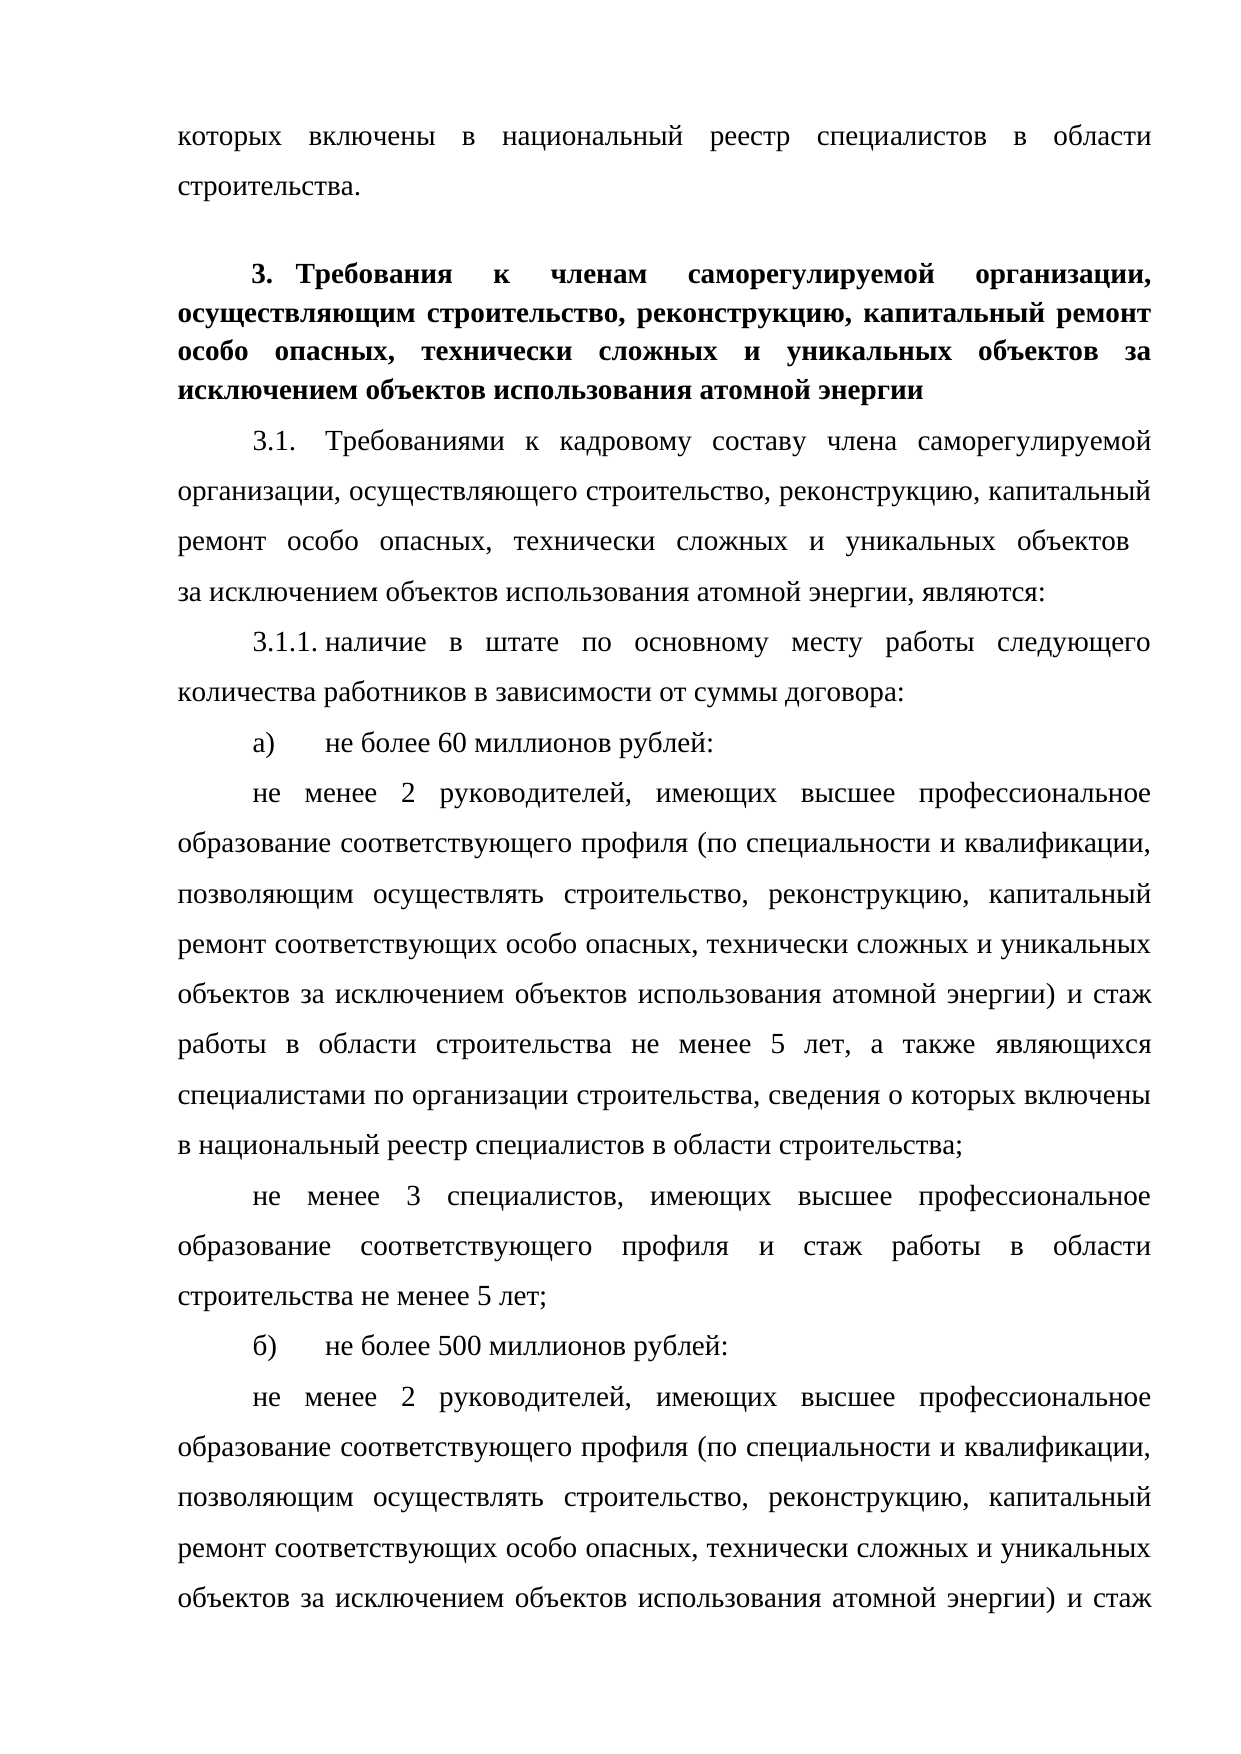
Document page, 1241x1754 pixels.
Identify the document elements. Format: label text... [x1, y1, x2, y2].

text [177, 1379, 1152, 1614]
text не менее 3 специалистов, имеющих высшее профессиональное образование соответствующего профиля и стаж работы в области строительства не менее 5 лет; [177, 1178, 1152, 1312]
list Требованиями к кадровому составу члена саморегулируемой организации, осуществляющего строительство, реконструкцию, капитальный ремонт особо опасных, технически сложных и уникальных объектов за исключением объектов использования атомной энергии, являются: [177, 423, 1152, 607]
subtitle Требования к членам саморегулируемой организации, осуществляющим строительство, реконструкцию, капитальный ремонт особо опасных, технически сложных и уникальных объектов за исключением объектов использования атомной энергии [177, 256, 1152, 405]
list не более 500 миллионов рублей: [177, 1328, 1152, 1362]
list наличие в штате по основному месту работы следующего количества работников в зависимости от суммы договора: [177, 624, 1152, 708]
list не более 60 миллионов рублей: [177, 725, 1152, 758]
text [177, 118, 1152, 202]
